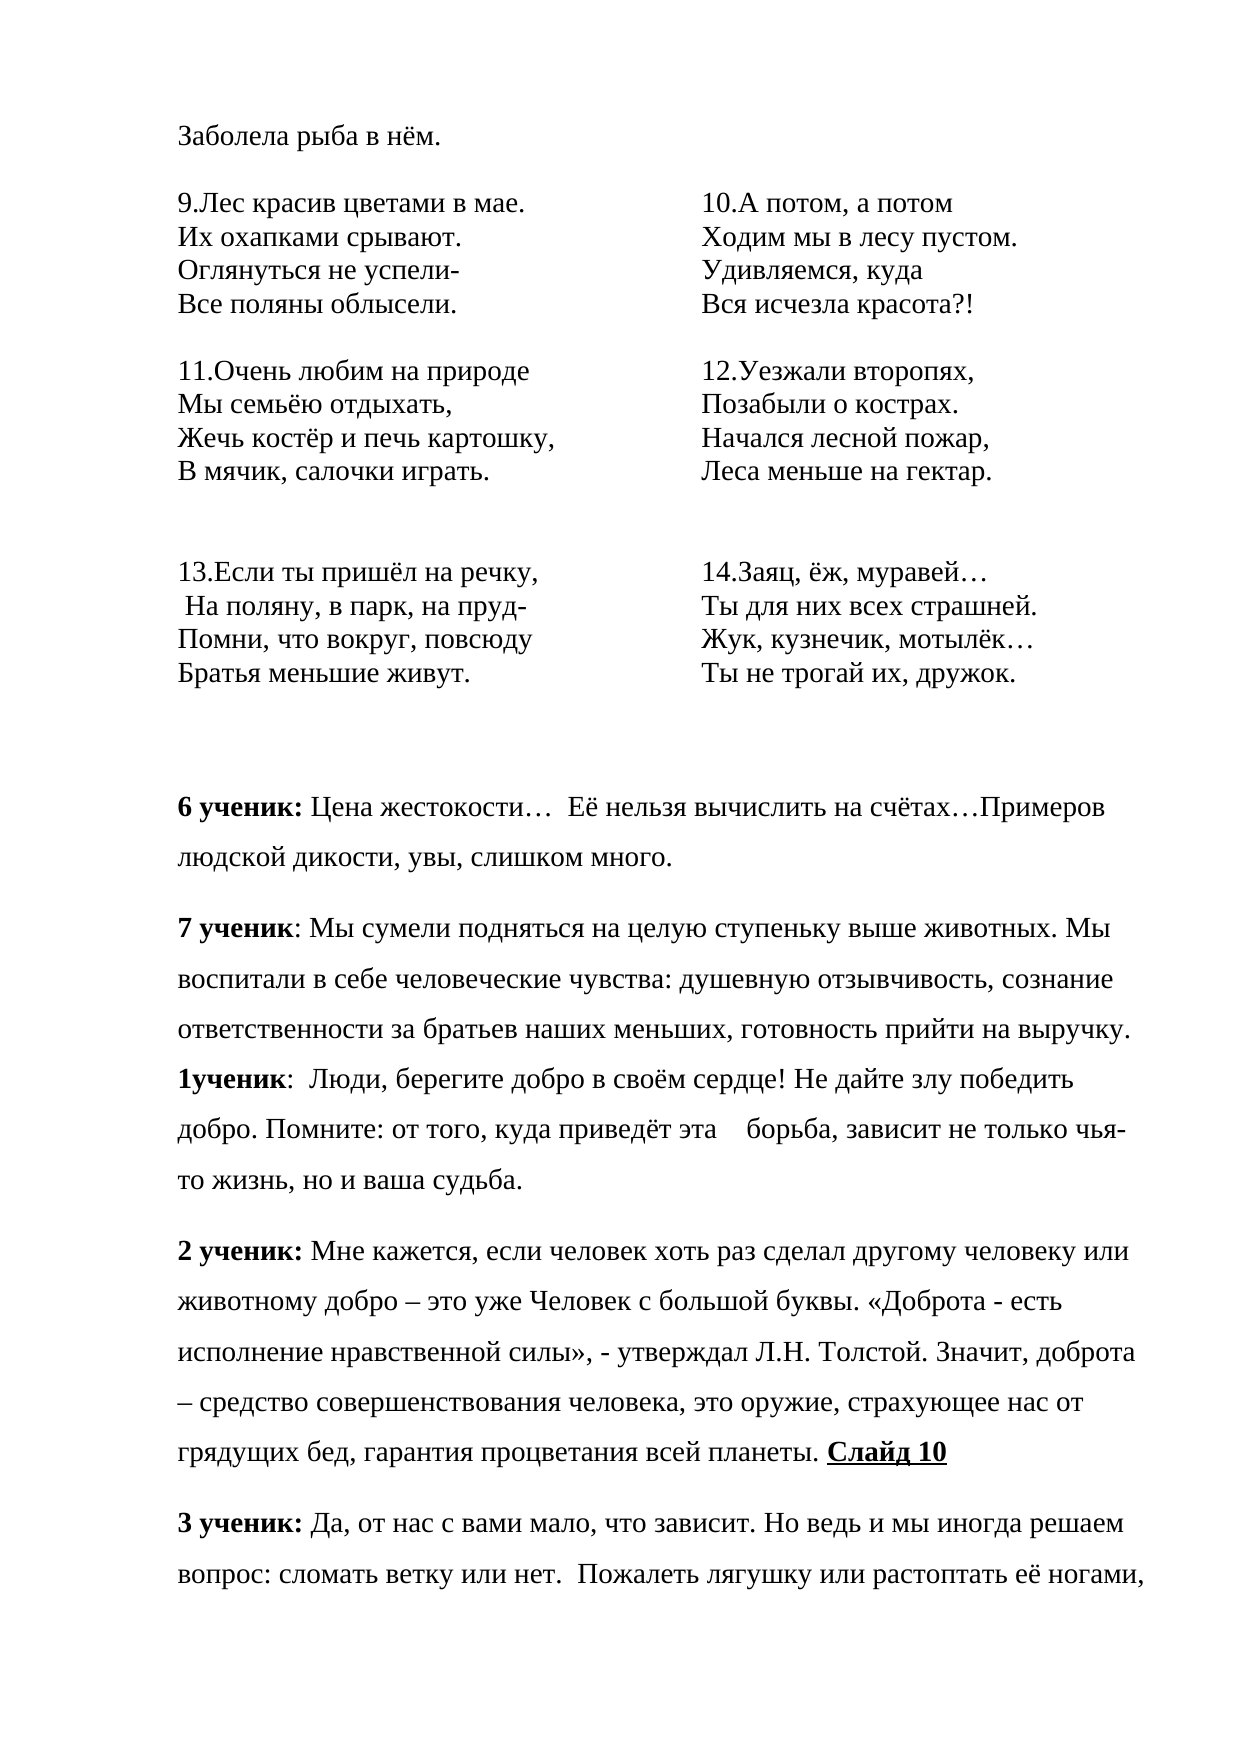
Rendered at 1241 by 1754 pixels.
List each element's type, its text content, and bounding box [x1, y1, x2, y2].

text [177, 1506, 1152, 1589]
text Жечь костёр и печь картошку, [177, 420, 627, 453]
text 10.А потом, а потом [701, 185, 1152, 219]
text Помни, что вокруг, повсюду [177, 621, 627, 655]
text Леса меньше на гектар. [701, 453, 1152, 487]
text Оглянуться не успели- [177, 252, 627, 286]
text 9.Лес красив цветами в мае. [177, 185, 627, 219]
text Ходим мы в лесу пустом. [701, 219, 1152, 252]
text Начался лесной пожар, [701, 420, 1152, 453]
text 7 ученик: Мы сумели подняться на целую ступеньку выше животных. Мы воспитали в себе человеческие чувства: душевную отзывчивость, сознание ответственности за братьев наших меньших, готовность прийти на выручку. [177, 910, 1152, 1044]
text Заболела рыба в нём. [177, 118, 627, 152]
text 6 ученик: Цена жестокости… Её нельзя вычислить на счётах…Примеров людской дикости, увы, слишком много. [177, 789, 1152, 873]
text Братья меньшие живут. [177, 655, 627, 688]
text Мы семьёю отдыхать, [177, 386, 627, 420]
text Жук, кузнечик, мотылёк… [701, 621, 1152, 655]
text 11.Очень любим на природе [177, 353, 627, 386]
text 1ученик: Люди, берегите добро в своём сердце! Не дайте злу победить добро. Помните: от того, куда приведёт эта борьба, зависит не только чья-то жизнь, но и ваша судьба. [177, 1061, 1152, 1196]
text Вся исчезла красота?! [701, 286, 1152, 319]
text 14.Заяц, ёж, муравей… [701, 554, 1152, 588]
text 12.Уезжали второпях, [701, 353, 1152, 386]
text Их охапками срывают. [177, 219, 627, 252]
text В мячик, салочки играть. [177, 453, 627, 487]
text 13.Если ты пришёл на речку, [177, 554, 627, 588]
text На поляну, в парк, на пруд- [177, 588, 627, 621]
text Позабыли о кострах. [701, 386, 1152, 420]
text Все поляны облысели. [177, 286, 627, 319]
text Ты для них всех страшней. [701, 588, 1152, 621]
text Удивляемся, куда [701, 252, 1152, 286]
text Ты не трогай их, дружок. [701, 655, 1152, 688]
text 2 ученик: Мне кажется, если человек хоть раз сделал другому человеку или животному добро – это уже Человек с большой буквы. «Доброта - есть исполнение нравственной силы», - утверждал Л.Н. Толстой. Значит, доброта – средство совершенствования человека, это оружие, страхующее нас от грядущих бед, гарантия процветания всей планеты. Слайд 10 [177, 1233, 1152, 1468]
